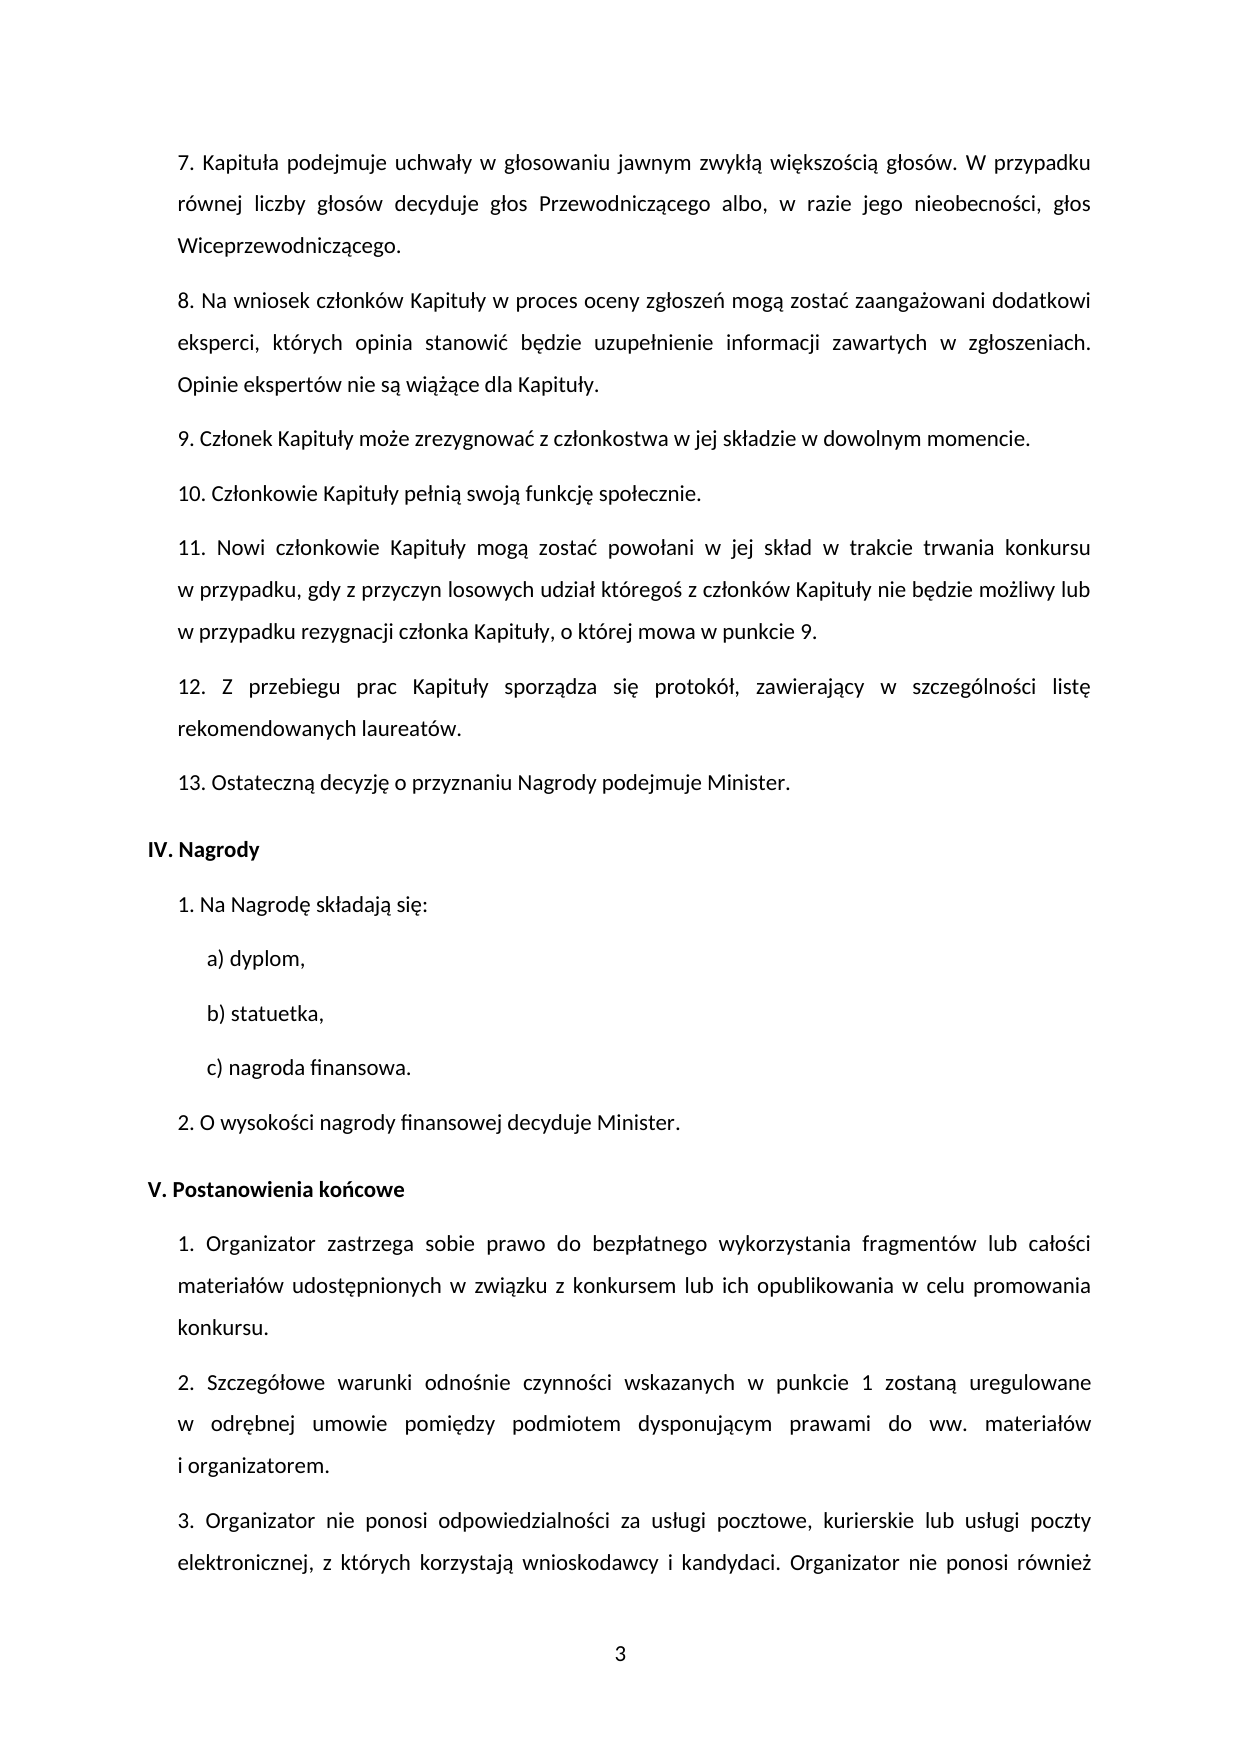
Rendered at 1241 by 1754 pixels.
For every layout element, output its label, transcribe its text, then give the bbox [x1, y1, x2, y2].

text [177, 1506, 1093, 1576]
text 1. Organizator zastrzega sobie prawo do bezpłatnego wykorzystania fragmentów lub całości materiałów udostępnionych w związku z konkursem lub ich opublikowania w celu promowania konkursu. [177, 1229, 1093, 1341]
text 13. Ostateczną decyzję o przyznaniu Nagrody podejmuje Minister. [177, 768, 1093, 796]
text 8. Na wniosek członków Kapituły w proces oceny zgłoszeń mogą zostać zaangażowani dodatkowi eksperci, których opinia stanowić będzie uzupełnienie informacji zawartych w zgłoszeniach. Opinie ekspertów nie są wiążące dla Kapituły. [177, 286, 1093, 398]
text 1. Na Nagrodę składają się: [177, 890, 1093, 918]
text IV. Nagrody [148, 835, 1093, 863]
text 7. Kapituła podejmuje uchwały w głosowaniu jawnym zwykłą większością głosów. W przypadku równej liczby głosów decyduje głos Przewodniczącego albo, w razie jego nieobecności, głos Wiceprzewodniczącego. [177, 148, 1093, 259]
text a) dyplom, [207, 944, 1093, 972]
text b) statuetka, [207, 999, 1093, 1027]
text 12. Z przebiegu prac Kapituły sporządza się protokół, zawierający w szczególności listę rekomendowanych laureatów. [177, 672, 1093, 742]
text 11. Nowi członkowie Kapituły mogą zostać powołani w jej skład w trakcie trwania konkursu w przypadku, gdy z przyczyn losowych udział któregoś z członków Kapituły nie będzie możliwy lub w przypadku rezygnacji członka Kapituły, o której mowa w punkcie 9. [177, 533, 1093, 645]
text 9. Członek Kapituły może zrezygnować z członkostwa w jej składzie w dowolnym momencie. [177, 424, 1093, 452]
text V. Postanowienia końcowe [148, 1175, 1093, 1203]
text c) nagroda finansowa. [207, 1053, 1093, 1081]
text 10. Członkowie Kapituły pełnią swoją funkcję społecznie. [177, 479, 1093, 507]
text 2. O wysokości nagrody finansowej decyduje Minister. [177, 1108, 1093, 1136]
text 2. Szczegółowe warunki odnośnie czynności wskazanych w punkcie 1 zostaną uregulowane w odrębnej umowie pomiędzy podmiotem dysponującym prawami do ww. materiałów i organizatorem. [177, 1368, 1093, 1479]
